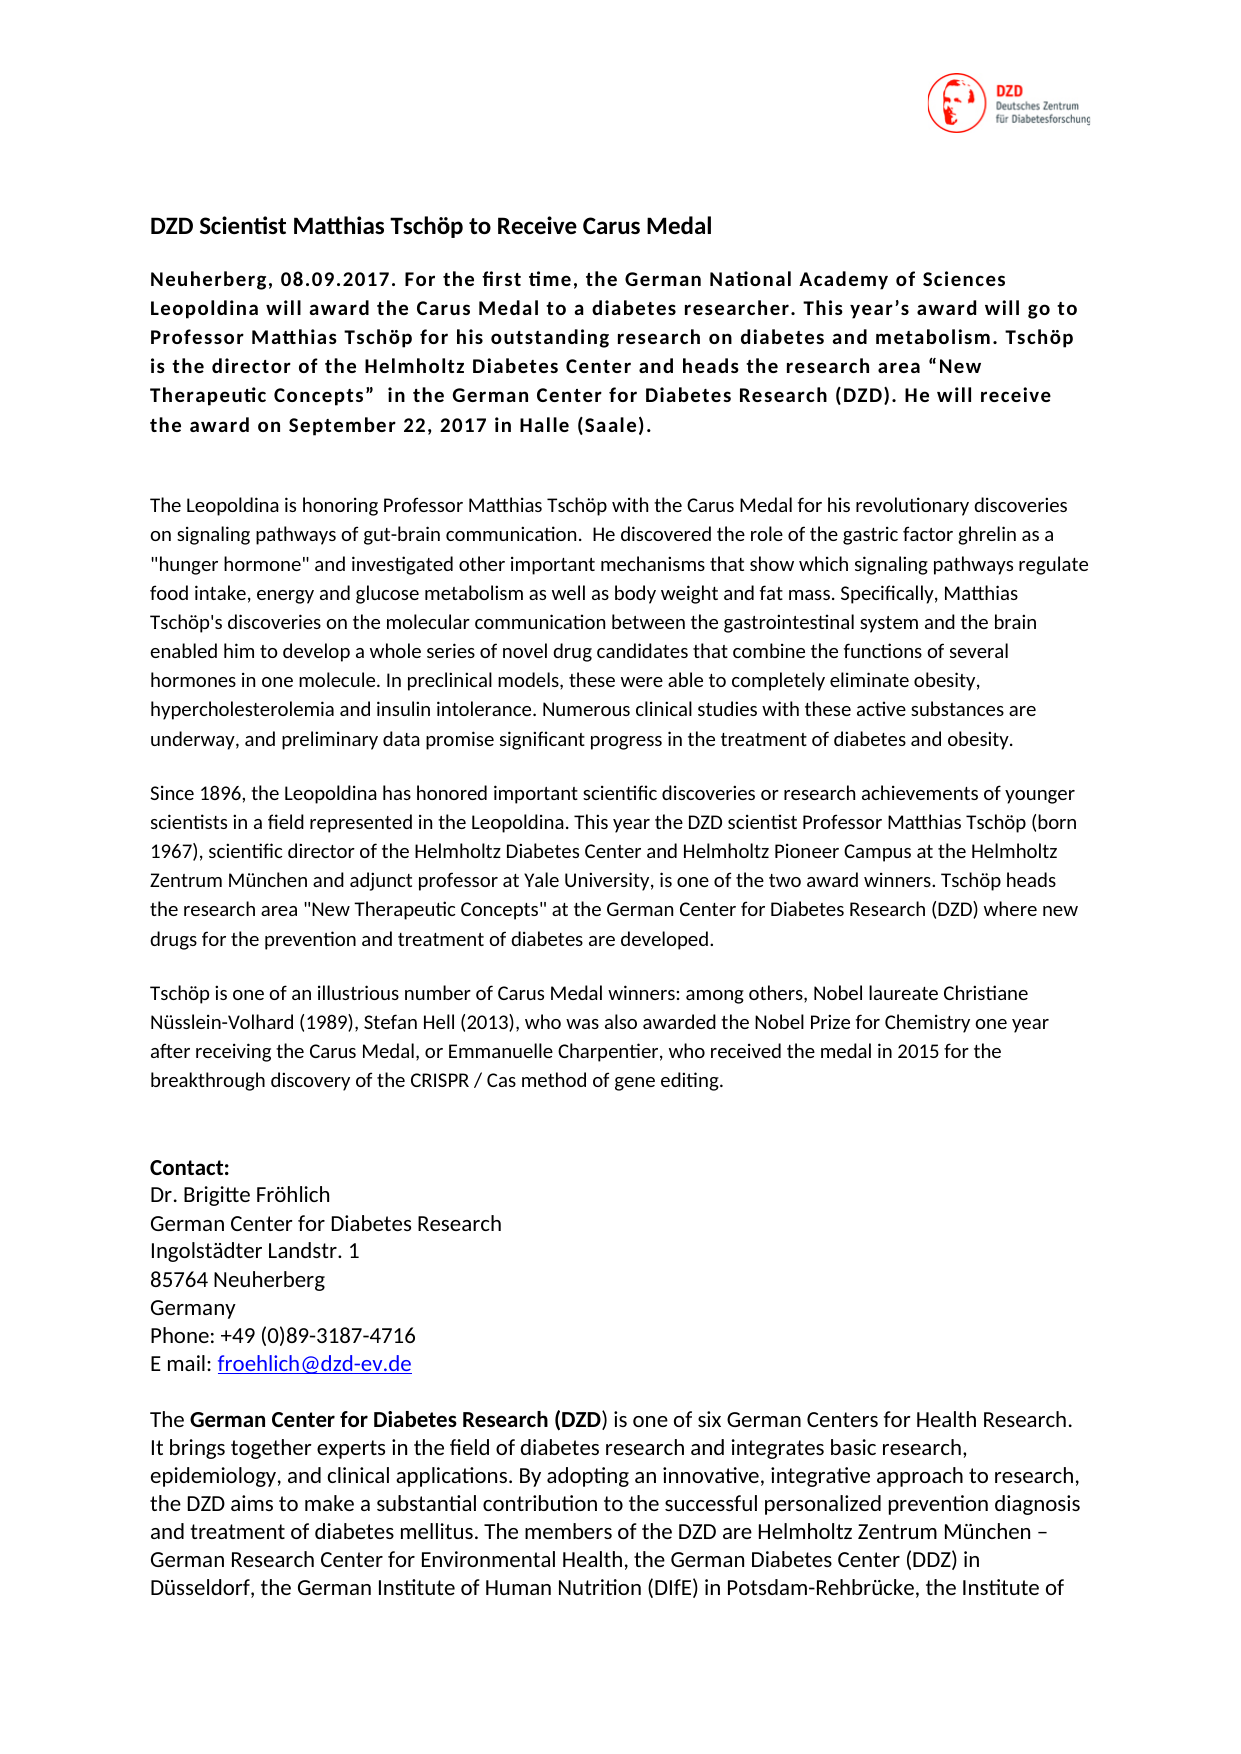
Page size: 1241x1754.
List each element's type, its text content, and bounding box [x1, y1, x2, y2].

text Neuherberg, 08.09.2017. For the first time, the German National Academy of Sciences Leopoldina will award the Carus Medal to a diabetes researcher. This year’s award will go to Professor Matthias Tschöp for his outstanding research on diabetes and metabolism. Tschöp is the director of the Helmholtz Diabetes Center and heads the research area “New Therapeutic Concepts” in the German Center for Diabetes Research (DZD). He will receive the award on September 22, 2017 in Halle (Saale). [150, 266, 1090, 437]
text DZD Scientist Matthias Tschöp to Receive Carus Medal [150, 210, 1090, 241]
text German Center for Diabetes Research [150, 1209, 1090, 1237]
text Tschöp is one of an illustrious number of Carus Medal winners: among others, Nobel laureate Christiane Nüsslein-Volhard (1989), Stefan Hell (2013), who was also awarded the Nobel Prize for Chemistry one year after receiving the Carus Medal, or Emmanuelle Charpentier, who received the medal in 2015 for the breakthrough discovery of the CRISPR / Cas method of gene editing. [150, 980, 1090, 1093]
text Dr. Brigitte Fröhlich [150, 1181, 1090, 1209]
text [150, 1405, 1090, 1601]
text Ingolstädter Landstr. 1 [150, 1237, 1090, 1265]
picture [927, 73, 1091, 133]
text Germany [150, 1293, 1090, 1321]
text Contact: [150, 1153, 1090, 1181]
text 85764 Neuherberg [150, 1265, 1090, 1293]
text E mail: froehlich@dzd-ev.de [150, 1349, 1090, 1377]
text Phone: +49 (0)89-3187-4716 [150, 1321, 1090, 1349]
text The Leopoldina is honoring Professor Matthias Tschöp with the Carus Medal for his revolutionary discoveries on signaling pathways of gut-brain communication. He discovered the role of the gastric factor ghrelin as a "hunger hormone" and investigated other important mechanisms that show which signaling pathways regulate food intake, energy and glucose metabolism as well as body weight and fat mass. Specifically, Matthias Tschöp's discoveries on the molecular communication between the gastrointestinal system and the brain enabled him to develop a whole series of novel drug candidates that combine the functions of several hormones in one molecule. In preclinical models, these were able to completely eliminate obesity, hypercholesterolemia and insulin intolerance. Numerous clinical studies with these active substances are underway, and preliminary data promise significant progress in the treatment of diabetes and obesity. [150, 492, 1090, 751]
text Since 1896, the Leopoldina has honored important scientific discoveries or research achievements of younger scientists in a field represented in the Leopoldina. This year the DZD scientist Professor Matthias Tschöp (born 1967), scientific director of the Helmholtz Diabetes Center and Helmholtz Pioneer Campus at the Helmholtz Zentrum München and adjunct professor at Yale University, is one of the two award winners. Tschöp heads the research area "New Therapeutic Concepts" at the German Center for Diabetes Research (DZD) where new drugs for the prevention and treatment of diabetes are developed. [150, 780, 1090, 951]
